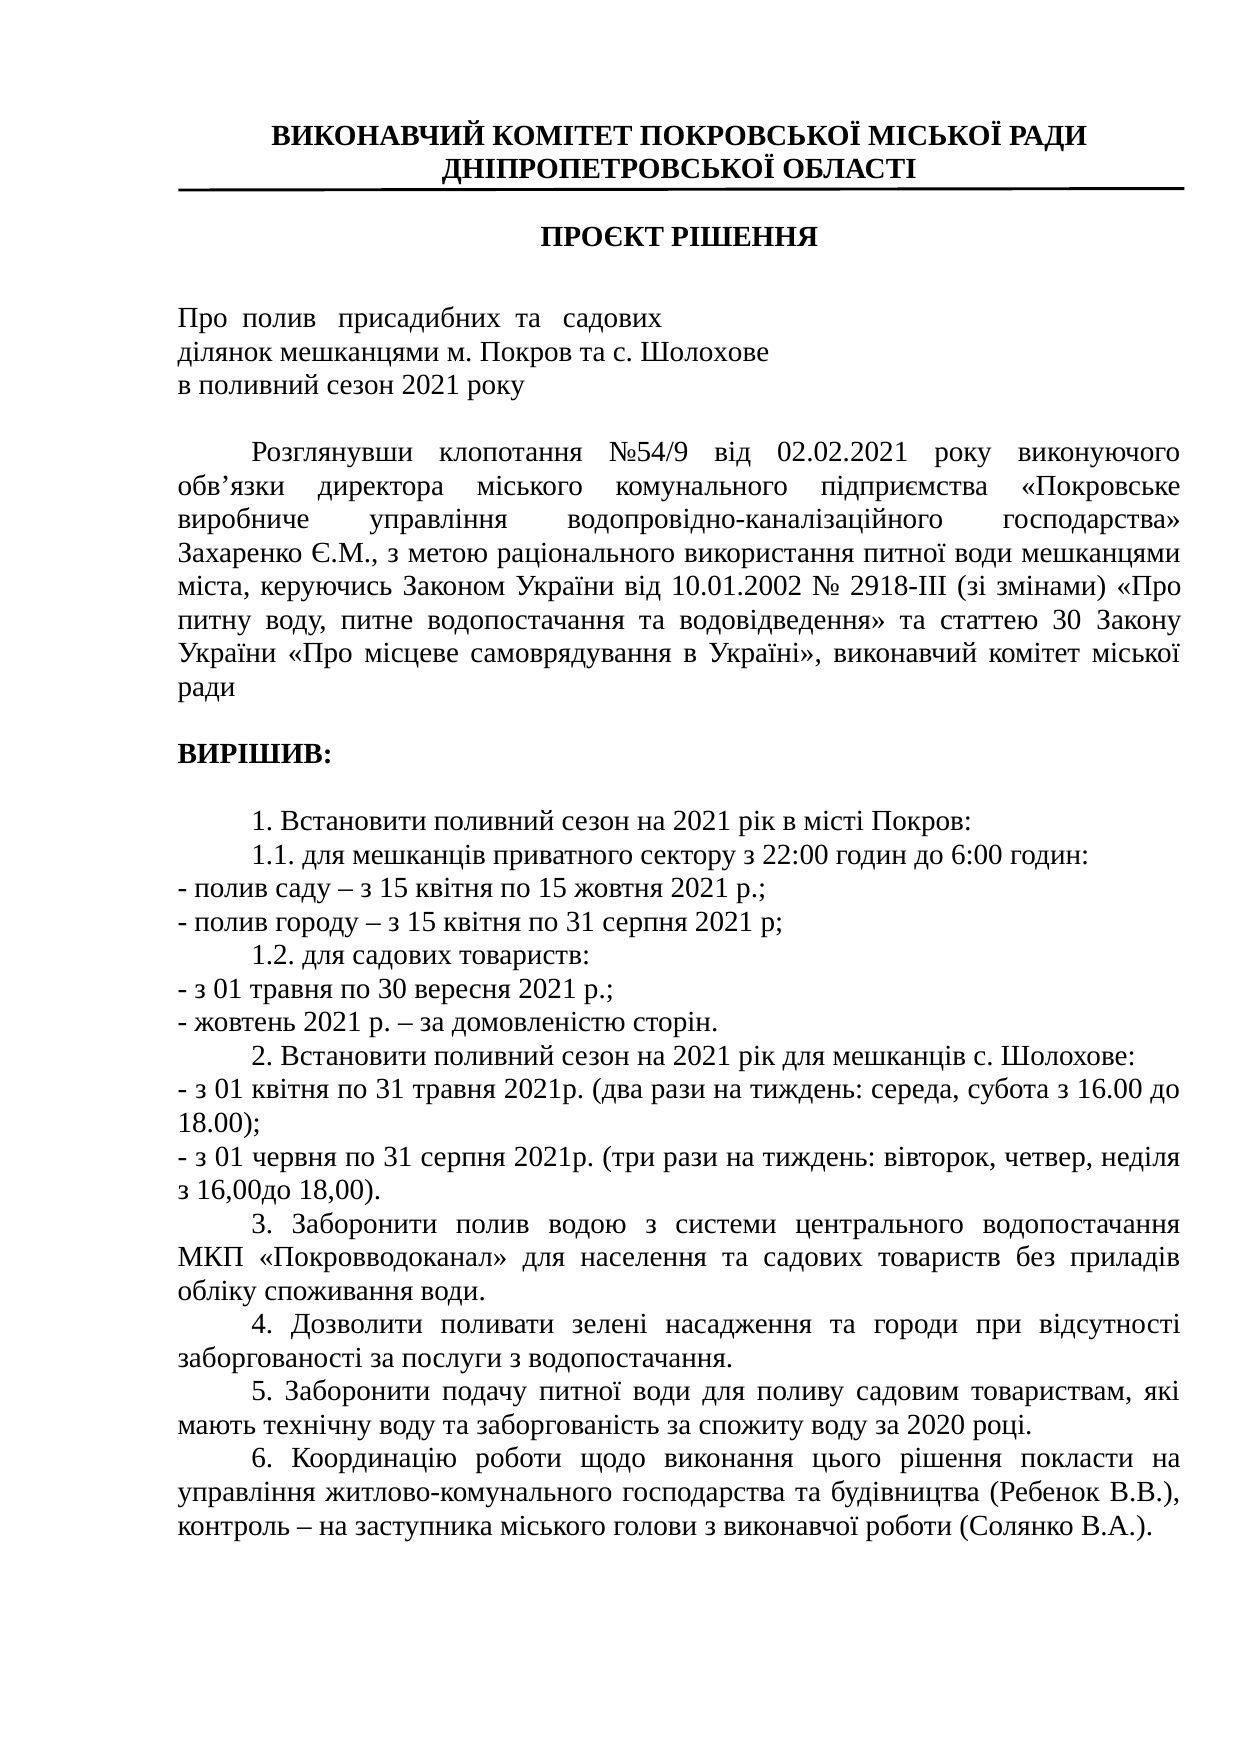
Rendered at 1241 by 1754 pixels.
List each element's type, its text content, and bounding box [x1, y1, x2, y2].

text в поливний сезон 2021 року [177, 367, 1181, 401]
text 6. Координацію роботи щодо виконання цього рішення покласти на управління житлово-комунального господарства та будівництва (Ребенок В.В.), контроль – на заступника міського голови з виконавчої роботи (Солянко В.А.). [177, 1441, 1181, 1541]
text - полив саду – з 15 квітня по 15 жовтня 2021 р.; [177, 870, 1181, 904]
text ВИКОНАВЧИЙ КОМІТЕТ ПОКРОВСЬКОЇ МІСЬКОЇ РАДИ [177, 118, 1181, 152]
text - з 01 червня по 31 серпня 2021р. (три рази на тиждень: вівторок, четвер, неділя з 16,00до 18,00). [177, 1139, 1181, 1206]
text - полив городу – з 15 квітня по 31 серпня 2021 р; [177, 904, 1181, 937]
text ПРОЄКТ РІШЕННЯ [177, 219, 1181, 252]
text ДНІПРОПЕТРОВСЬКОЇ ОБЛАСТІ [177, 152, 1181, 185]
text 5. Заборонити подачу питної води для поливу садовим товариствам, які мають технічну воду та заборгованість за спожиту воду за 2020 році. [177, 1373, 1181, 1441]
text 3. Заборонити полив водою з системи центрального водопостачання МКП «Покровводоканал» для населення та садових товариств без приладів обліку споживання води. [177, 1206, 1181, 1306]
text - з 01 квітня по 31 травня 2021р. (два рази на тиждень: середа, субота з 16.00 до 18.00); [177, 1072, 1181, 1139]
text 1.1. для мешканців приватного сектору з 22:00 годин до 6:00 годин: [177, 837, 1181, 870]
text 1. Встановити поливний сезон на 2021 рік в місті Покров: [177, 803, 1181, 837]
text ділянок мешканцями м. Покров та с. Шолохове [177, 334, 1181, 367]
text Про полив присадибних та садових [177, 300, 1181, 334]
text - з 01 травня по 30 вересня 2021 р.; [177, 971, 1181, 1004]
text Розглянувши клопотання №54/9 від 02.02.2021 року виконуючого обв’язки директора міського комунального підприємства «Покровське виробниче управління водопровідно-каналізаційного господарства» Захаренко Є.М., з метою раціонального використання питної води мешканцями міста, керуючись Законом України від 10.01.2002 № 2918-ІІІ (зі змінами) «Про питну воду, питне водопостачання та водовідведення» та статтею 30 Закону України «Про місцеве самоврядування в Україні», виконавчий комітет міської ради [177, 434, 1181, 703]
text 4. Дозволити поливати зелені насадження та городи при відсутності заборгованості за послуги з водопостачання. [177, 1306, 1181, 1373]
text 1.2. для садових товариств: [177, 937, 1181, 971]
text - жовтень 2021 р. – за домовленістю сторін. [177, 1004, 1181, 1038]
text ВИРІШИВ: [177, 736, 1181, 770]
text 2. Встановити поливний сезон на 2021 рік для мешканців с. Шолохове: [177, 1038, 1181, 1072]
